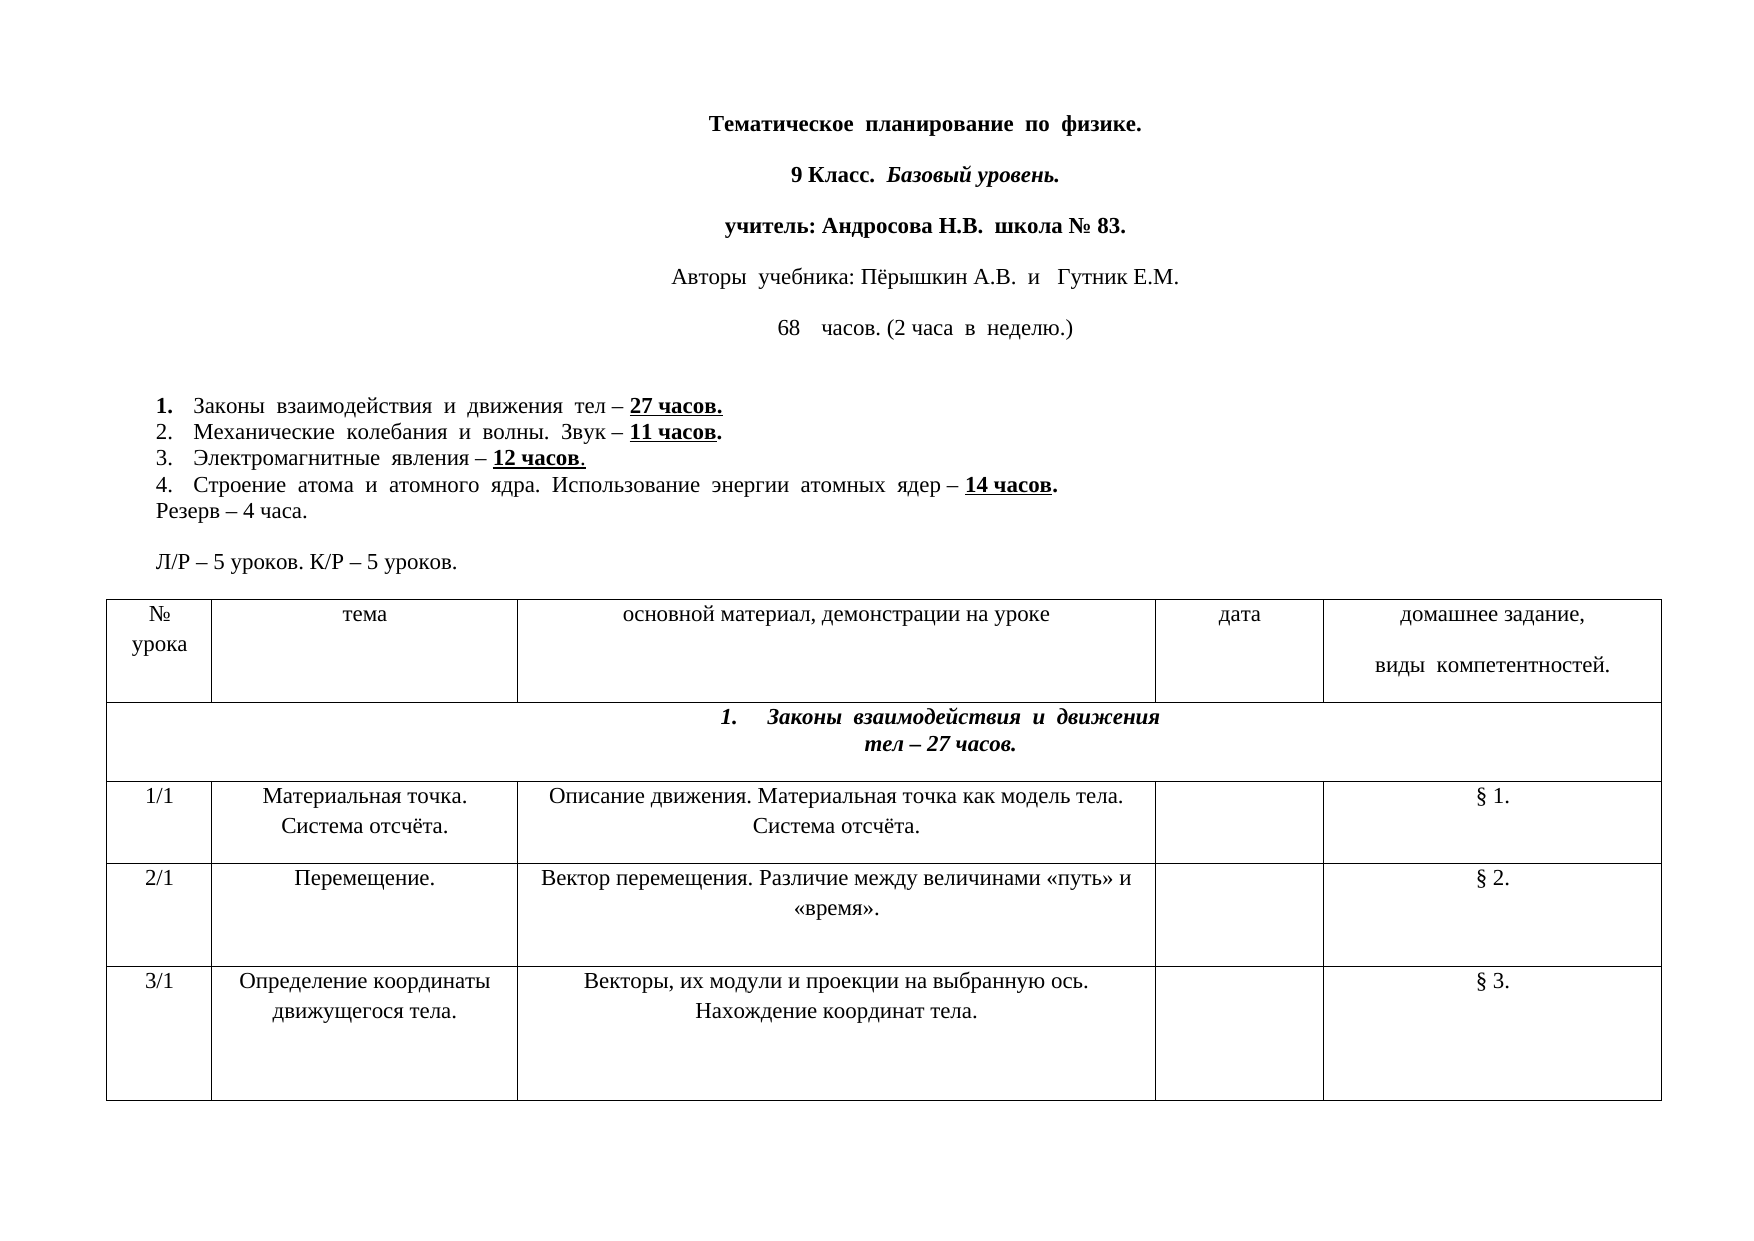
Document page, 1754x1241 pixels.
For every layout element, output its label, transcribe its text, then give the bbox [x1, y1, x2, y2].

text Тематическое планирование по физике. [156, 110, 1695, 136]
table_cell § 1. [1324, 782, 1661, 863]
text Авторы учебника: Пёрышкин А.В. и Гутник Е.М. [156, 263, 1695, 289]
table_cell 1/1 [107, 782, 211, 863]
table_header тема [212, 600, 517, 702]
table_cell § 3. [1324, 967, 1661, 1099]
list Строение атома и атомного ядра. Использование энергии атомных ядер – 14 часов. [156, 471, 1695, 497]
table_cell 3/1 [107, 967, 211, 1099]
table_cell [1156, 782, 1323, 863]
table_cell 2/1 [107, 864, 211, 966]
table_cell § 2. [1324, 864, 1661, 966]
table_cell [1156, 864, 1323, 966]
table_cell Законы взаимодействия и движения тел – 27 часов. [107, 703, 1661, 781]
table_cell Определение координаты движущегося тела. [212, 967, 517, 1099]
table_cell Вектор перемещения. Различие между величинами «путь» и «время». [518, 864, 1155, 966]
table_header дата [1156, 600, 1323, 702]
table_header основной материал, демонстрации на уроке [518, 600, 1155, 702]
list Электромагнитные явления – 12 часов. [156, 444, 1695, 471]
list Законы взаимодействия и движения тел – 27 часов. [156, 392, 1695, 418]
text Л/Р – 5 уроков. К/Р – 5 уроков. [156, 548, 1695, 574]
list Механические колебания и волны. Звук – 11 часов. [156, 418, 1695, 444]
table_header домашнее задание, виды компетентностей. [1324, 600, 1661, 702]
table_cell Векторы, их модули и проекции на выбранную ось. Нахождение координат тела. [518, 967, 1155, 1099]
table_cell Перемещение. [212, 864, 517, 966]
list часов. (2 часа в неделю.) [156, 314, 1695, 341]
text Резерв – 4 часа. [156, 497, 1695, 523]
text учитель: Андросова Н.В. школа № 83. [156, 212, 1695, 238]
table_cell Описание движения. Материальная точка как модель тела. Система отсчёта. [518, 782, 1155, 863]
table_cell [1156, 967, 1323, 1099]
text 9 Класс. Базовый уровень. [156, 161, 1695, 187]
table_header № урока [107, 600, 211, 702]
table_cell Материальная точка. Система отсчёта. [212, 782, 517, 863]
